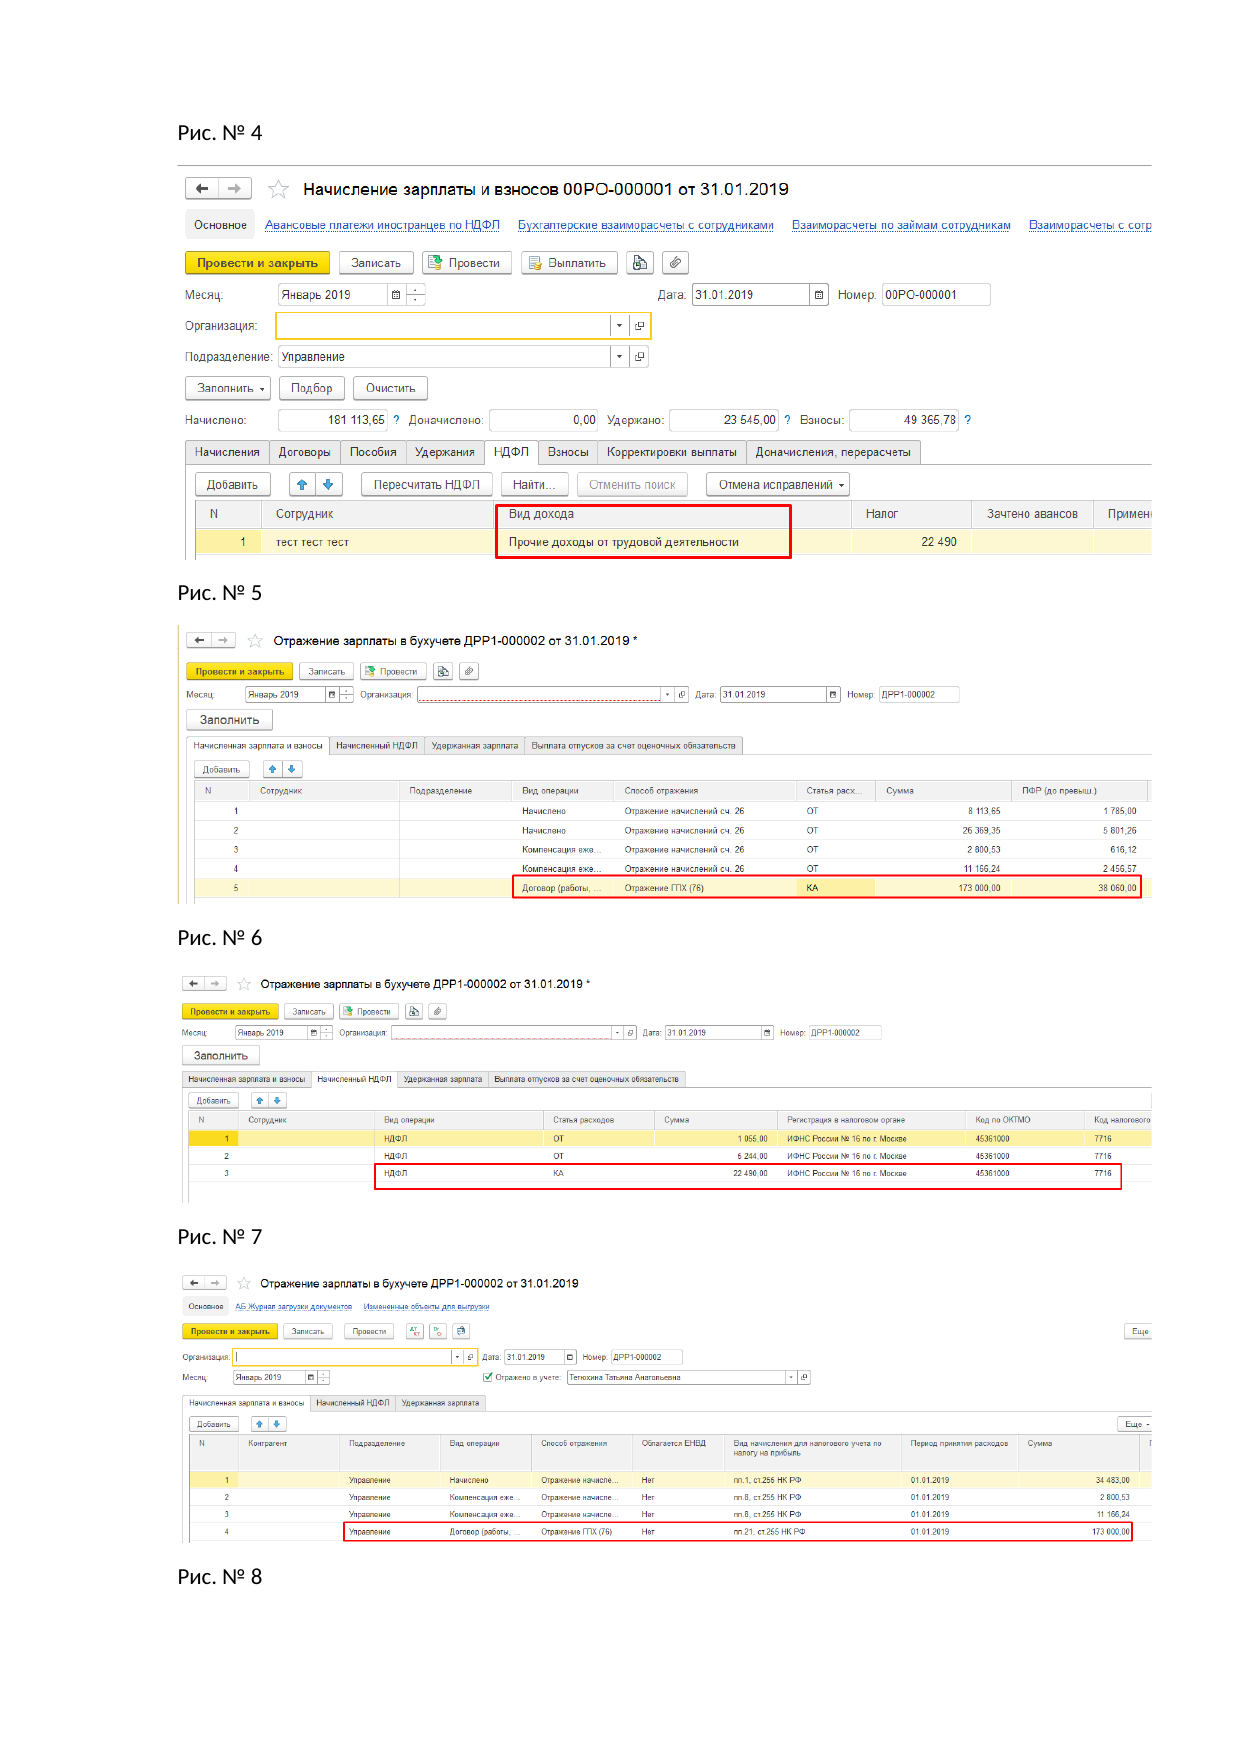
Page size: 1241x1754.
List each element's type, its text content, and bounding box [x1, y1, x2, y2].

picture [177, 969, 1152, 1203]
picture [177, 1268, 1152, 1543]
text Рис. № 4 [177, 118, 1152, 146]
text Рис. № 5 [177, 578, 1152, 606]
text Рис. № 6 [177, 923, 1152, 951]
picture [177, 625, 1152, 904]
picture [177, 165, 1152, 560]
text Рис. № 7 [177, 1222, 1152, 1250]
text Рис. № 8 [177, 1562, 1152, 1590]
